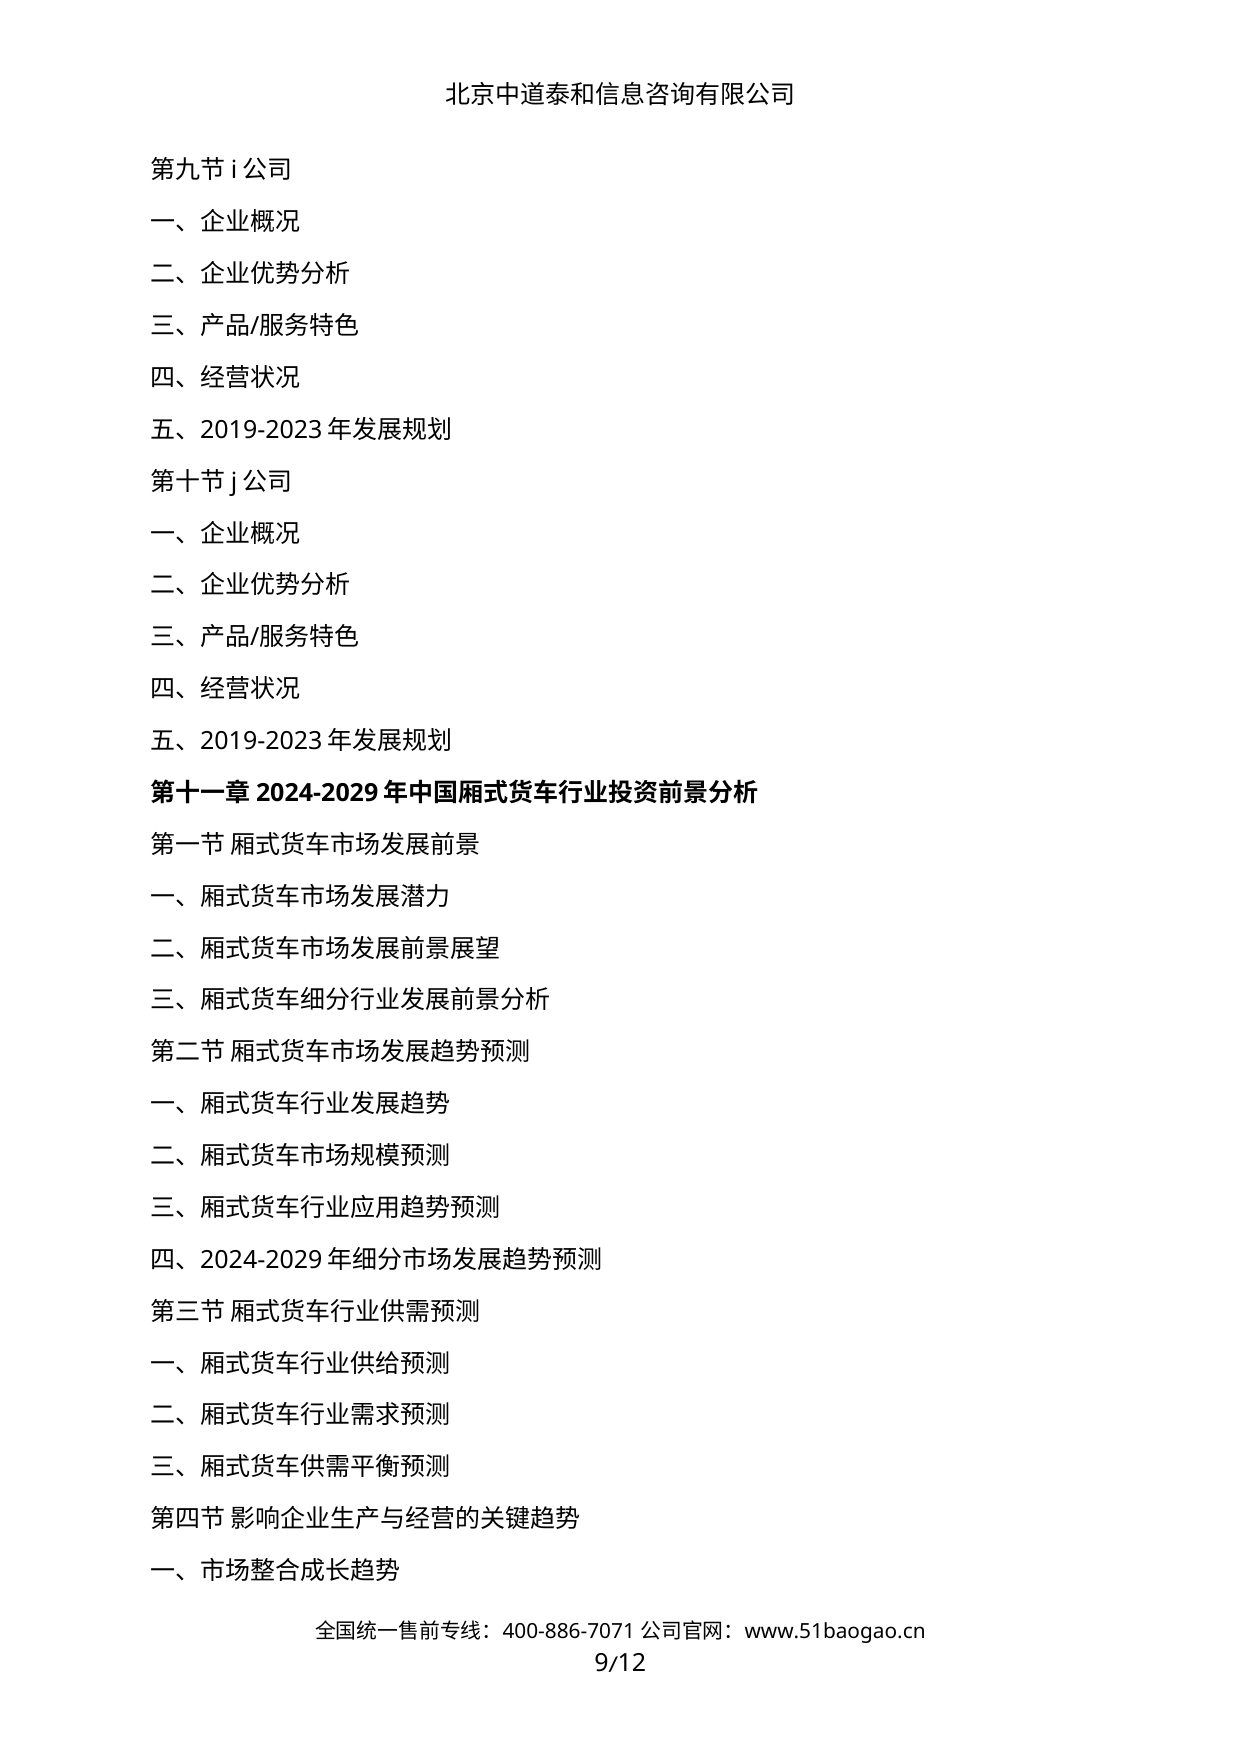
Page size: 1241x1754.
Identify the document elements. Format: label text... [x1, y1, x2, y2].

text 二、厢式货车市场规模预测 [150, 1136, 1090, 1172]
text 一、企业概况 [150, 513, 1090, 549]
text 三、产品/服务特色 [150, 617, 1090, 653]
text 一、厢式货车市场发展潜力 [150, 876, 1090, 912]
text 五、2019-2023年发展规划 [150, 409, 1090, 446]
text 第九节 i公司 [150, 150, 1090, 186]
text 三、厢式货车细分行业发展前景分析 [150, 980, 1090, 1016]
text 二、企业优势分析 [150, 565, 1090, 601]
text 三、产品/服务特色 [150, 306, 1090, 342]
text 第二节 厢式货车市场发展趋势预测 [150, 1032, 1090, 1068]
text 一、厢式货车行业发展趋势 [150, 1084, 1090, 1120]
text 第十一章 2024-2029年中国厢式货车行业投资前景分析 [150, 772, 1090, 809]
text 第十节 j公司 [150, 461, 1090, 497]
text 二、企业优势分析 [150, 254, 1090, 290]
text 二、厢式货车市场发展前景展望 [150, 928, 1090, 964]
text 三、厢式货车供需平衡预测 [150, 1447, 1090, 1483]
text 四、经营状况 [150, 357, 1090, 394]
text 一、厢式货车行业供给预测 [150, 1343, 1090, 1379]
text 四、经营状况 [150, 669, 1090, 705]
text 五、2019-2023年发展规划 [150, 721, 1090, 757]
text 三、厢式货车行业应用趋势预测 [150, 1187, 1090, 1224]
text 第四节 影响企业生产与经营的关键趋势 [150, 1499, 1090, 1535]
text 一、企业概况 [150, 202, 1090, 238]
text 第一节 厢式货车市场发展前景 [150, 824, 1090, 861]
text 第三节 厢式货车行业供需预测 [150, 1291, 1090, 1327]
text 二、厢式货车行业需求预测 [150, 1395, 1090, 1431]
text 一、市场整合成长趋势 [150, 1551, 1090, 1587]
text 四、2024-2029年细分市场发展趋势预测 [150, 1239, 1090, 1276]
